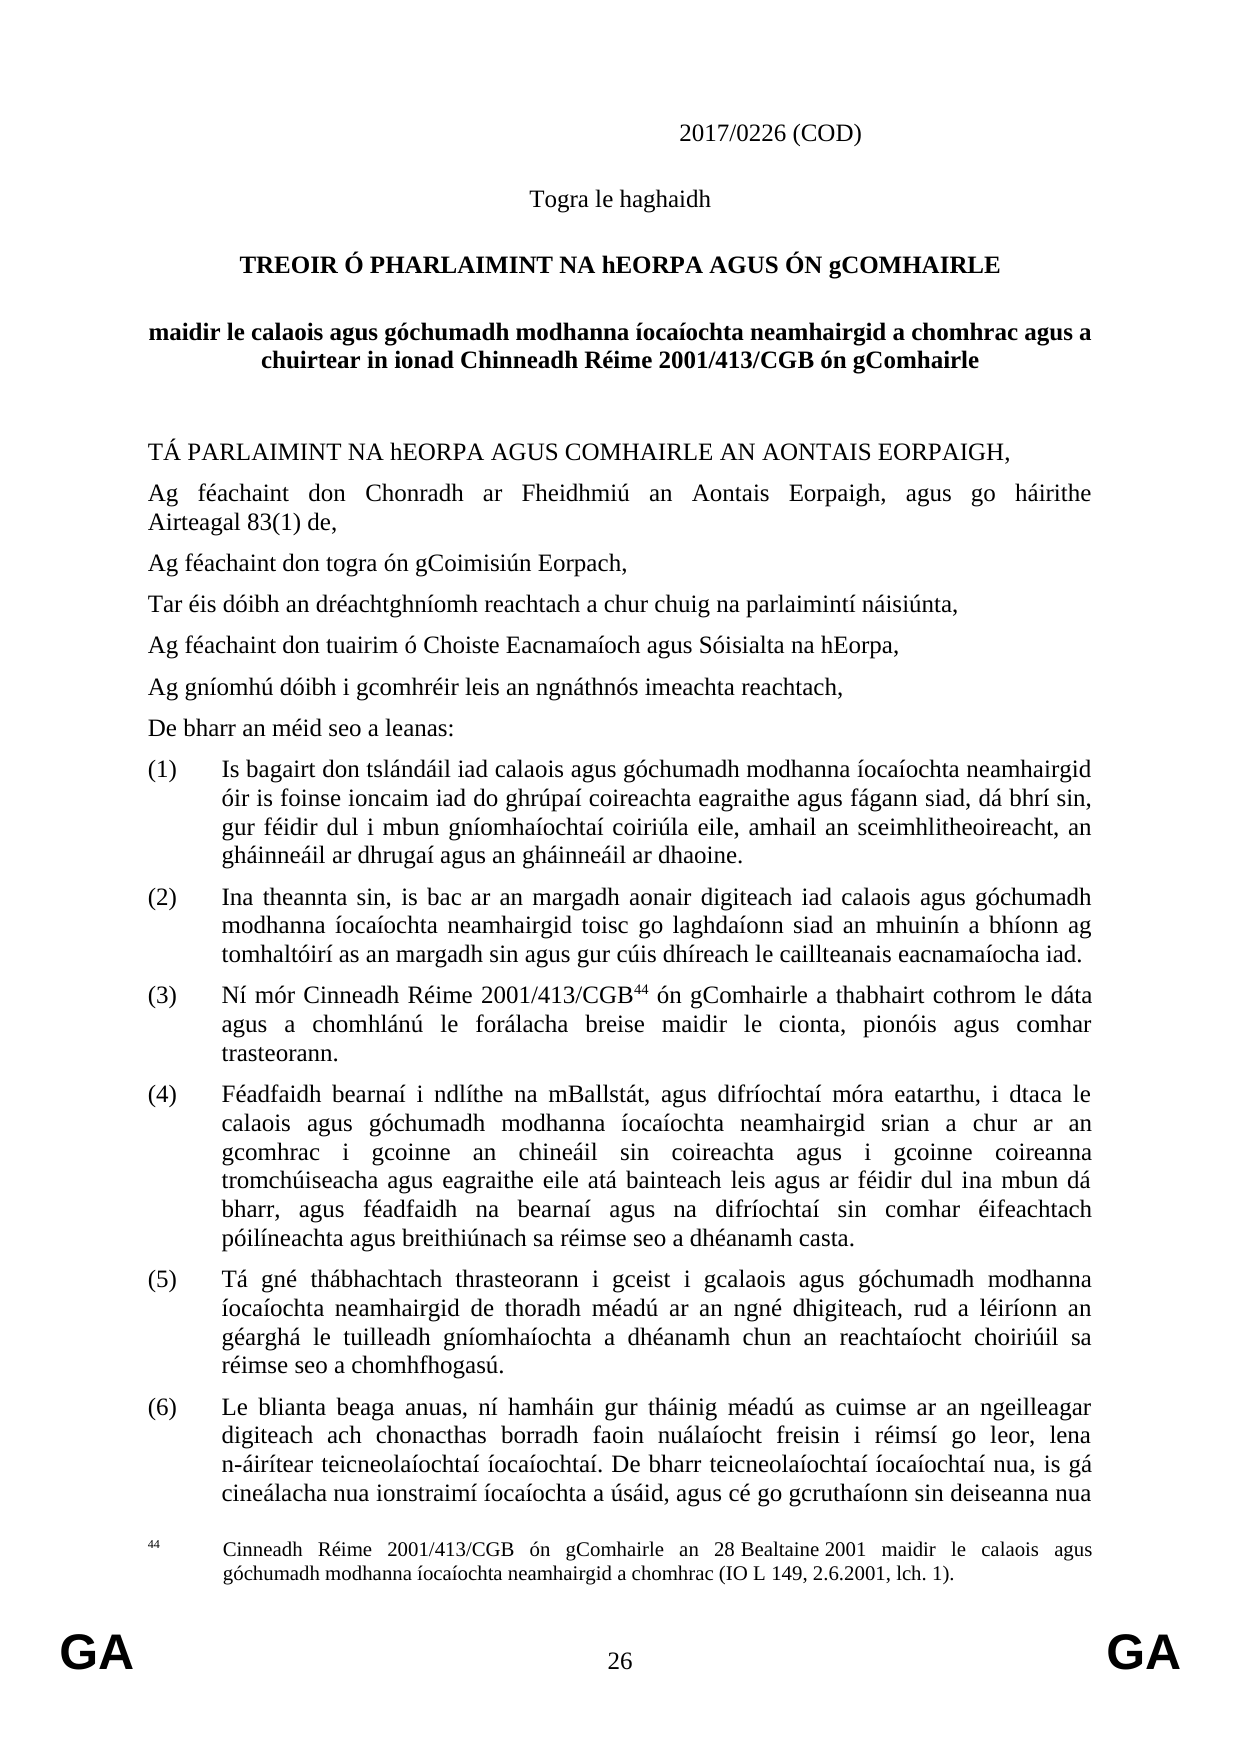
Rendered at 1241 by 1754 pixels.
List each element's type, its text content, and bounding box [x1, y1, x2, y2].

text Ag féachaint don Chonradh ar Fheidhmiú an Aontais Eorpaigh, agus go háirithe Airteagal 83(1) de, [148, 478, 1093, 536]
text 2017/0226 (COD) [679, 118, 1093, 147]
text (2) Ina theannta sin, is bac ar an margadh aonair digiteach iad calaois agus góchumadh modhanna íocaíochta neamhairgid toisc go laghdaíonn siad an mhuinín a bhíonn ag tomhaltóirí as an margadh sin agus gur cúis dhíreach le caillteanais eacnamaíocha iad. [148, 882, 1093, 968]
text De bharr an méid seo a leanas: [148, 713, 1093, 742]
text TREOIR Ó PHARLAIMINT NA hEORPA AGUS ÓN gCOMHAIRLE [148, 251, 1093, 279]
text TÁ PARLAIMINT NA hEORPA AGUS COMHAIRLE AN AONTAIS EORPAIGH, [148, 437, 1093, 466]
text Togra le haghaidh [148, 184, 1093, 213]
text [148, 1392, 1093, 1507]
text (1) Is bagairt don tslándáil iad calaois agus góchumadh modhanna íocaíochta neamhairgid óir is foinse ioncaim iad do ghrúpaí coireachta eagraithe agus fágann siad, dá bhrí sin, gur féidir dul i mbun gníomhaíochtaí coiriúla eile, amhail an sceimhlitheoireacht, an gháinneáil ar dhrugaí agus an gháinneáil ar dhaoine. [148, 754, 1093, 869]
text (4) Féadfaidh bearnaí i ndlíthe na mBallstát, agus difríochtaí móra eatarthu, i dtaca le calaois agus góchumadh modhanna íocaíochta neamhairgid srian a chur ar an gcomhrac i gcoinne an chineáil sin coireachta agus i gcoinne coireanna tromchúiseacha agus eagraithe eile atá bainteach leis agus ar féidir dul ina mbun dá bharr, agus féadfaidh na bearnaí agus na difríochtaí sin comhar éifeachtach póilíneachta agus breithiúnach sa réimse seo a dhéanamh casta. [148, 1079, 1093, 1252]
text Ag féachaint don tuairim ó Choiste Eacnamaíoch agus Sóisialta na hEorpa, [148, 631, 1093, 659]
text Ag gníomhú dóibh i gcomhréir leis an ngnáthnós imeachta reachtach, [148, 672, 1093, 701]
text maidir le calaois agus góchumadh modhanna íocaíochta neamhairgid a chomhrac agus a chuirtear in ionad Chinneadh Réime 2001/413/CGB ón gComhairle [148, 317, 1093, 374]
text (5) Tá gné thábhachtach thrasteorann i gceist i gcalaois agus góchumadh modhanna íocaíochta neamhairgid de thoradh méadú ar an ngné dhigiteach, rud a léiríonn an géarghá le tuilleadh gníomhaíochta a dhéanamh chun an reachtaíocht choiriúil sa réimse seo a chomhfhogasú. [148, 1264, 1093, 1379]
text Ag féachaint don togra ón gCoimisiún Eorpach, [148, 548, 1093, 577]
text (3) Ní mór Cinneadh Réime 2001/413/CGB ón gComhairle a thabhairt cothrom le dáta agus a chomhlánú le forálacha breise maidir le cionta, pionóis agus comhar trasteorann. [148, 981, 1093, 1067]
text Tar éis dóibh an dréachtghníomh reachtach a chur chuig na parlaimintí náisiúnta, [148, 589, 1093, 618]
